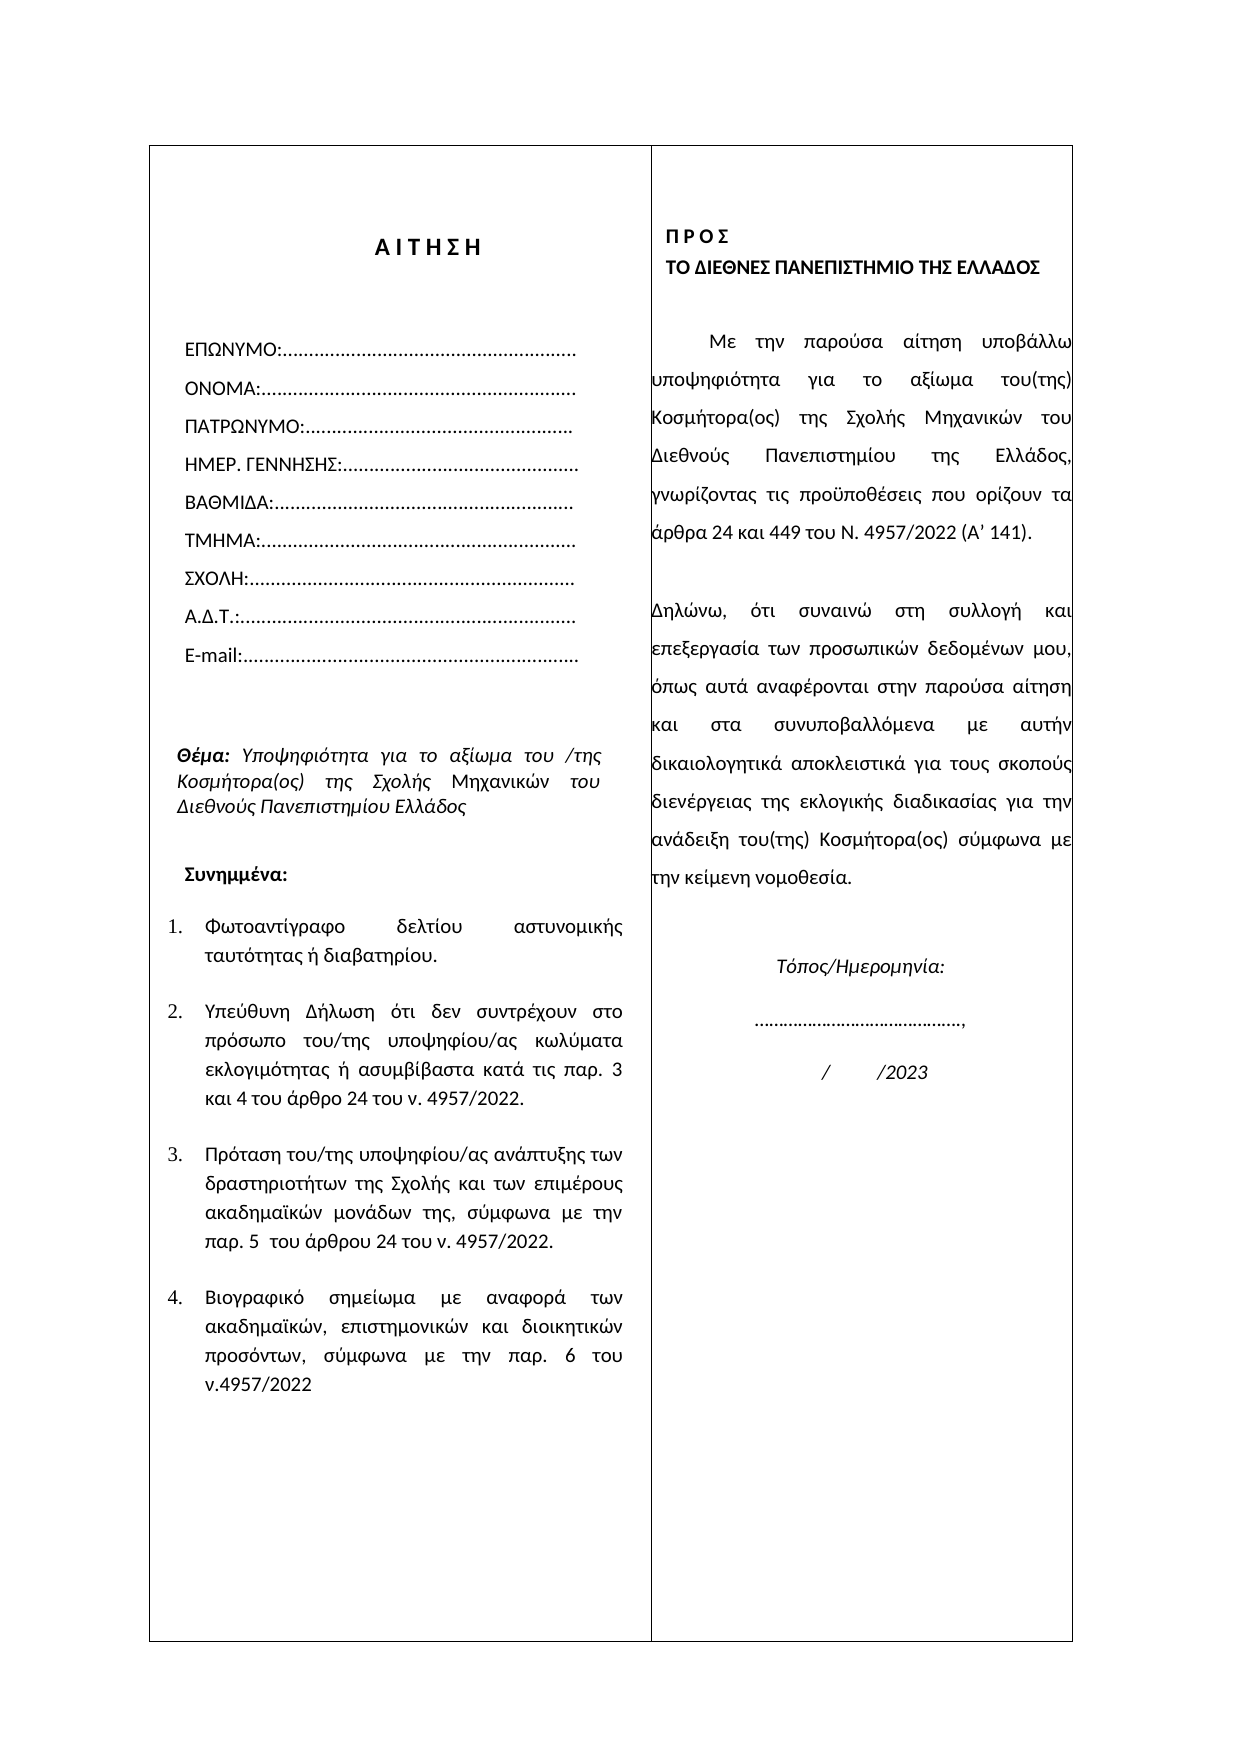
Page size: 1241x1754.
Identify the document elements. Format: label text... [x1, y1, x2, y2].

table_header Α Ι Τ Η Σ Η ΕΠΩΝΥΜΟ:........................................................ ΟΝΟΜΑ:............................................................ ΠΑΤΡΩΝΥΜΟ:................................................... ΗΜΕΡ. ΓΕΝΝΗΣΗΣ:............................................. ΒΑΘΜΙΔΑ:......................................................... ΤΜΗΜΑ:............................................................ ΣΧΟΛΗ:.............................................................. Α.Δ.Τ.:................................................................ Ε-mail:................................................................ Θέμα: Υποψηφιότητα για το αξίωμα του /της Κοσμήτορα(ος) της Σχολής Μηχανικών του Διεθνούς Πανεπιστημίου Ελλάδος Συνημμένα: Φωτοαντίγραφο δελτίου αστυνομικής ταυτότητας ή διαβατηρίου. Υπεύθυνη Δήλωση ότι δεν συντρέχουν στο πρόσωπο του/της υποψηφίου/ας κωλύματα εκλογιμότητας ή ασυμβίβαστα κατά τις παρ. 3 και 4 του άρθρο 24 του ν. 4957/2022. Πρόταση του/της υποψηφίου/ας ανάπτυξης των δραστηριοτήτων της Σχολής και των επιμέρους ακαδημαϊκών μονάδων της, σύμφωνα με την παρ. 5 του άρθρου 24 του ν. 4957/2022. Βιογραφικό σημείωμα με αναφορά των ακαδημαϊκών, επιστημονικών και διοικητικών προσόντων, σύμφωνα με την παρ. 6 του ν.4957/2022 [150, 146, 651, 1641]
table_cell [652, 1133, 1072, 1641]
table_header Π Ρ Ο Σ ΤΟ ΔΙΕΘΝΕΣ ΠΑΝΕΠΙΣΤΗΜΙΟ ΤΗΣ ΕΛΛΑΔΟΣ Με την παρούσα αίτηση υποβάλλω υποψηφιότητα για το αξίωμα του(της) Κοσμήτορα(ος) της Σχολής Μηχανικών του Διεθνούς Πανεπιστημίου της Ελλάδος, γνωρίζοντας τις προϋποθέσεις που ορίζουν τα άρθρα 24 και 449 του Ν. 4957/2022 (Α’ 141). Δηλώνω, ότι συναινώ στη συλλογή και επεξεργασία των προσωπικών δεδομένων μου, όπως αυτά αναφέρονται στην παρούσα αίτηση και στα συνυποβαλλόμενα με αυτήν δικαιολογητικά αποκλειστικά για τους σκοπούς διενέργειας της εκλογικής διαδικασίας για την ανάδειξη του(της) Κοσμήτορα(ος) σύμφωνα με την κείμενη νομοθεσία. Τόπος/Ημερομηνία: ……………………………………., / /2023 [652, 146, 1072, 1133]
